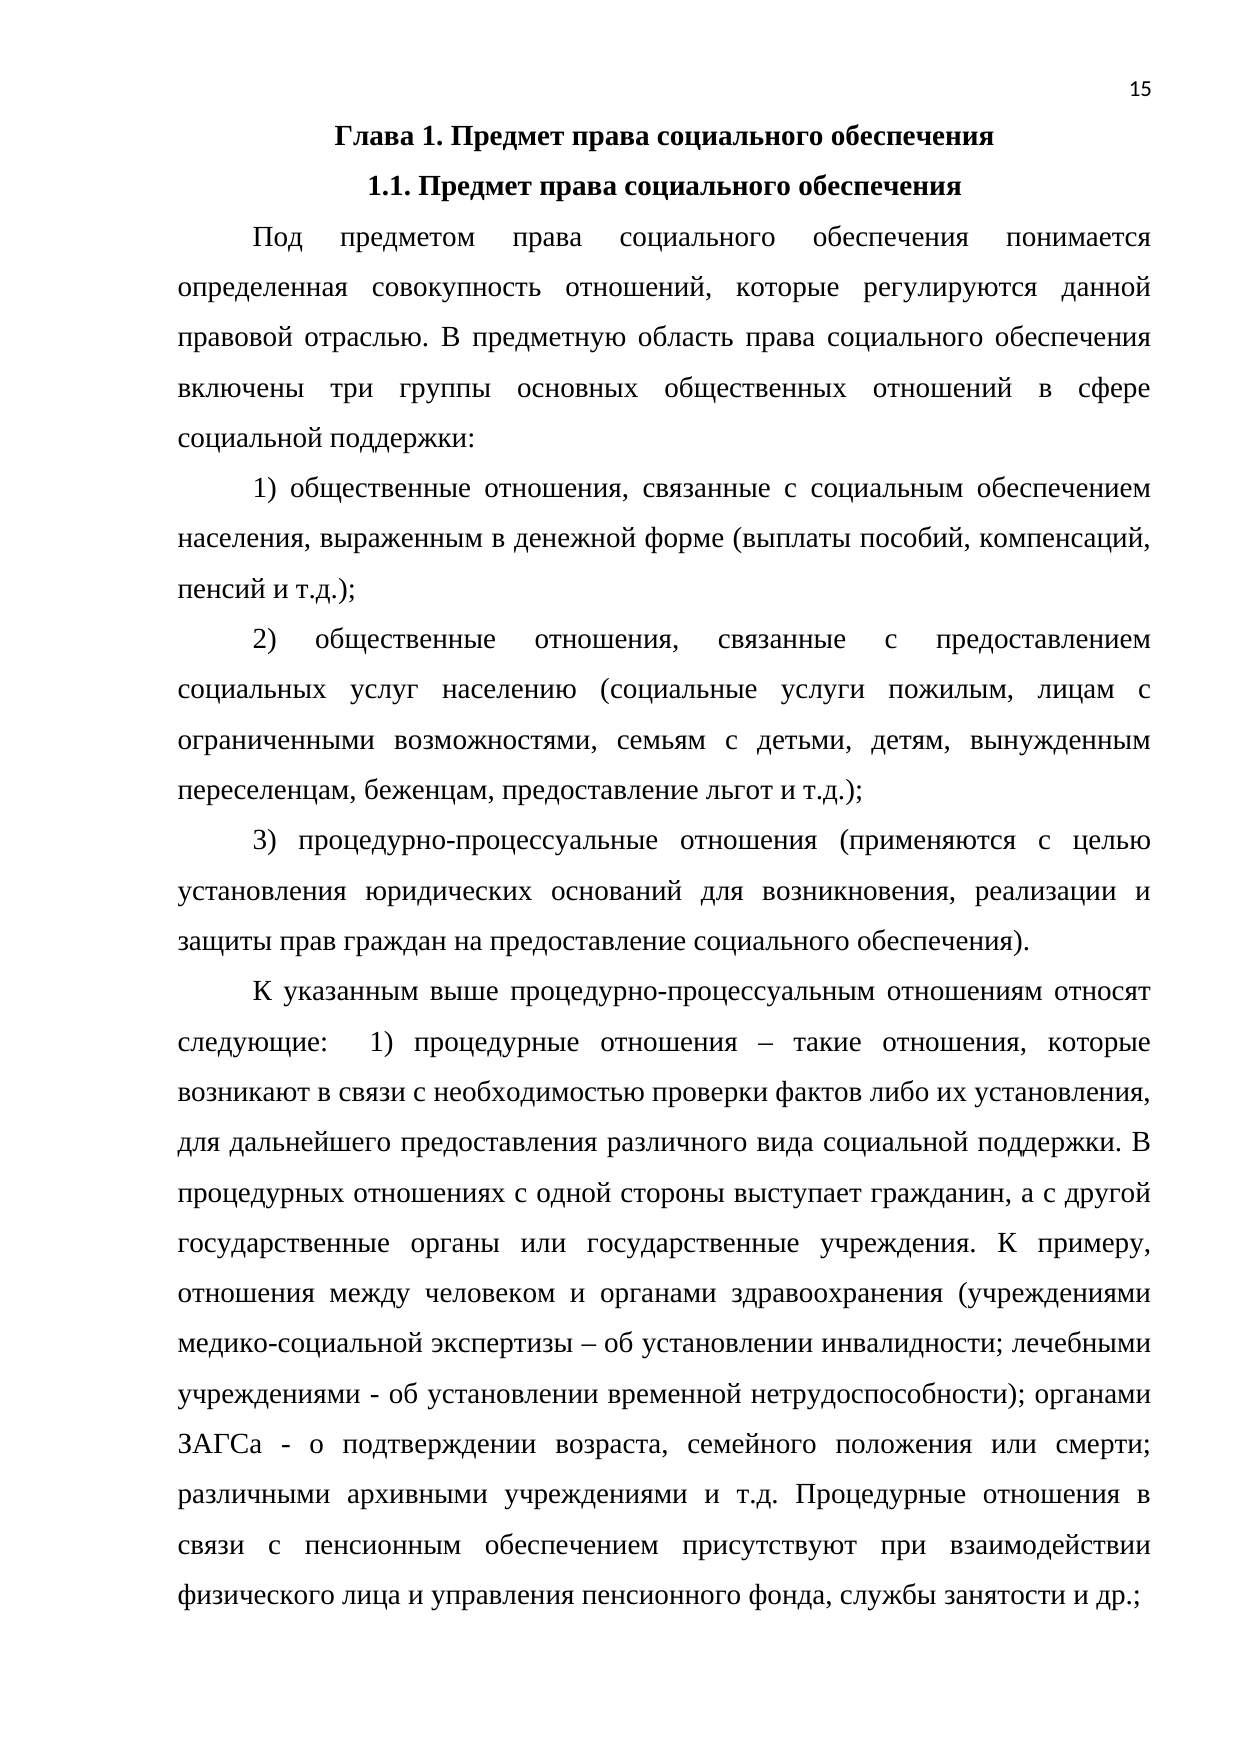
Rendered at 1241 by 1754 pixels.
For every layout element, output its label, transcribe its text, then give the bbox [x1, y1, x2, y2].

text 2) общественные отношения, связанные с предоставлением социальных услуг населению (социальные услуги пожилым, лицам с ограниченными возможностями, семьям с детьми, детям, вынужденным переселенцам, беженцам, предоставление льгот и т.д.); [177, 621, 1152, 806]
text К указанным выше процедурно-процессуальным отношениям относят следующие: 1) процедурные отношения – такие отношения, которые возникают в связи с необходимостью проверки фактов либо их установления, для дальнейшего предоставления различного вида социальной поддержки. В процедурных отношениях с одной стороны выступает гражданин, а с другой государственные органы или государственные учреждения. К примеру, отношения между человеком и органами здравоохранения (учреждениями медико-социальной экспертизы – об установлении инвалидности; лечебными учреждениями - об установлении временной нетрудоспособности); органами ЗАГСа - о подтверждении возраста, семейного положения или смерти; различными архивными учреждениями и т.д. Процедурные отношения в связи с пенсионным обеспечением присутствуют при взаимодействии физического лица и управления пенсионного фонда, службы занятости и др.; [177, 973, 1152, 1611]
text 1) общественные отношения, связанные с социальным обеспечением населения, выраженным в денежной форме (выплаты пособий, компенсаций, пенсий и т.д.); [177, 470, 1152, 604]
text Под предметом права социального обеспечения понимается определенная совокупность отношений, которые регулируются данной правовой отраслью. В предметную область права социального обеспечения включены три группы основных общественных отношений в сфере социальной поддержки: [177, 219, 1152, 453]
text Глава 1. Предмет права социального обеспечения [177, 118, 1152, 152]
text 3) процедурно-процессуальные отношения (применяются с целью установления юридических оснований для возникновения, реализации и защиты прав граждан на предоставление социального обеспечения). [177, 822, 1152, 957]
text 1.1. Предмет права социального обеспечения [177, 168, 1152, 202]
